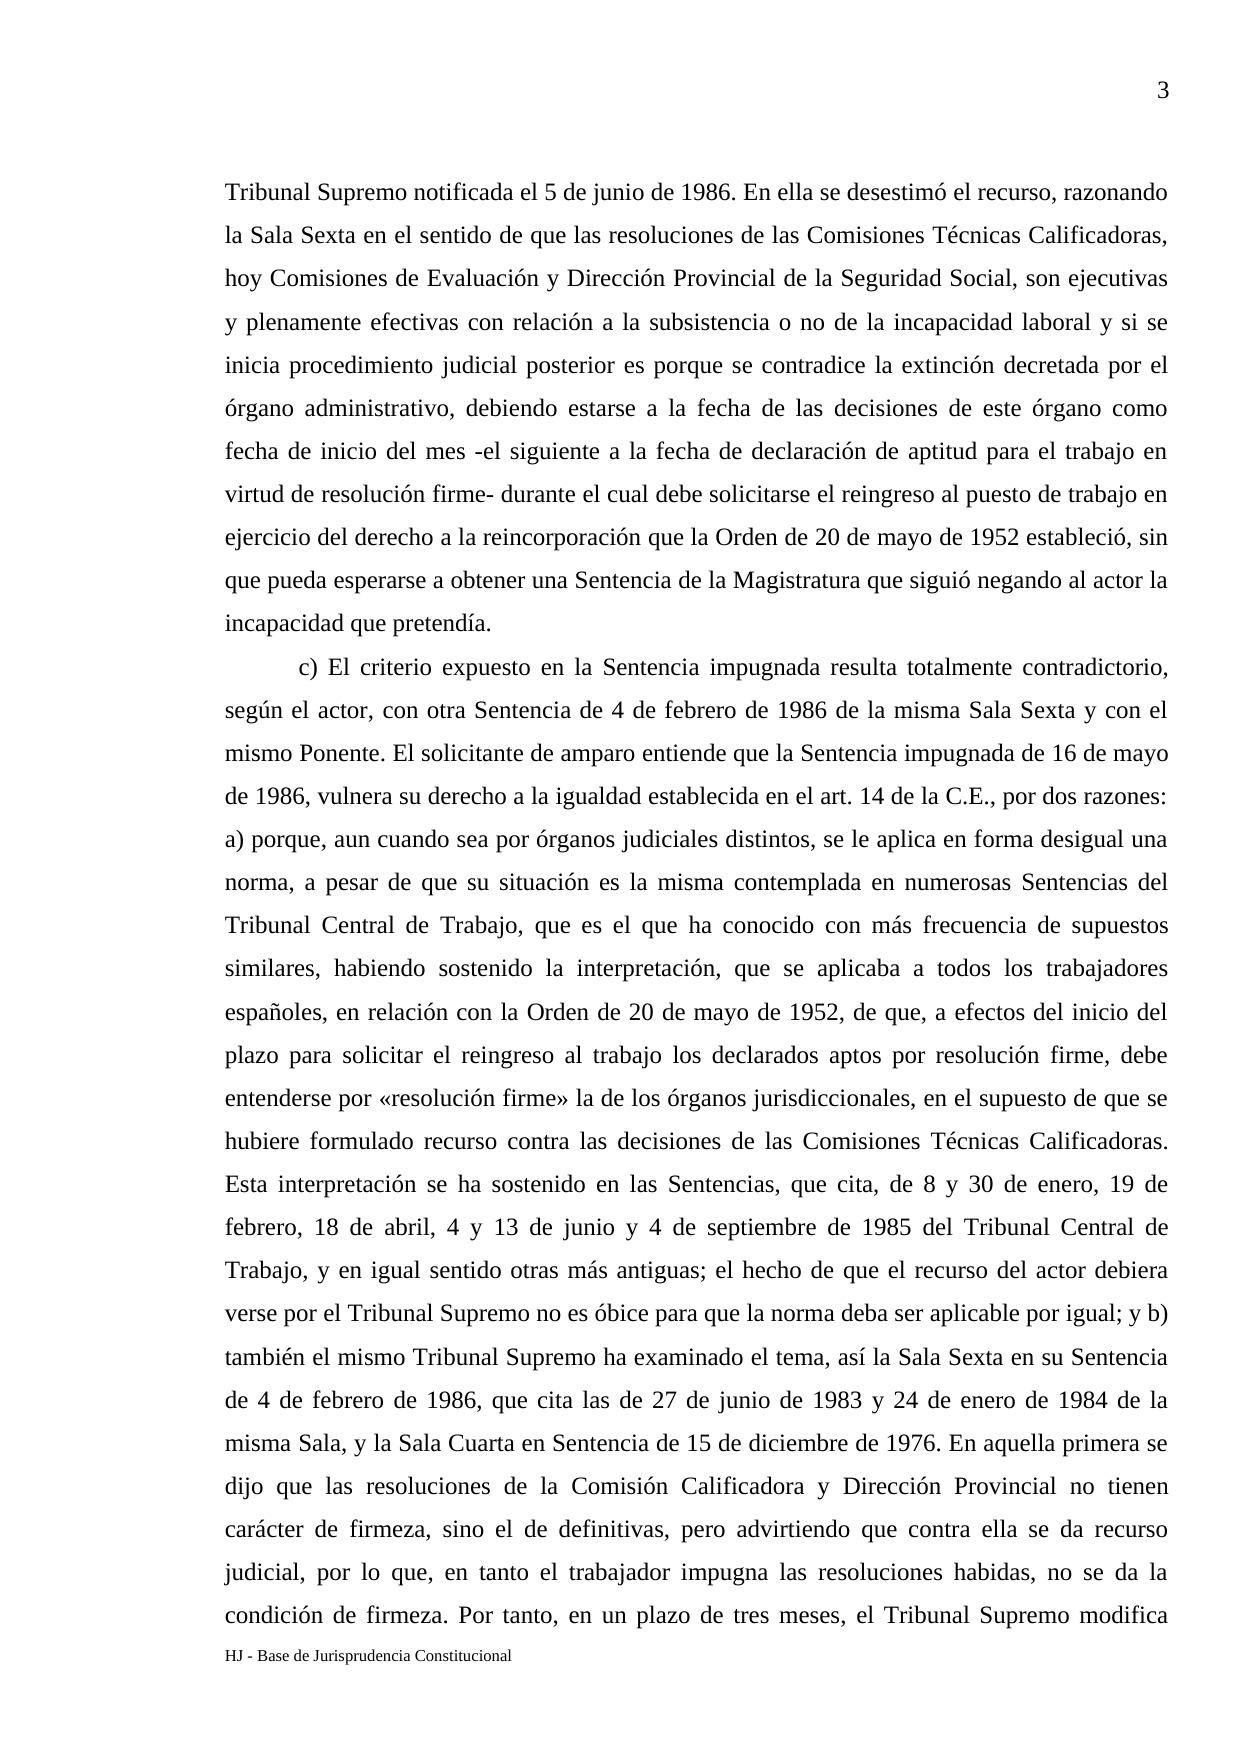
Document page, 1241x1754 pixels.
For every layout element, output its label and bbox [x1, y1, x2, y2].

text [224, 652, 1169, 1629]
text [224, 177, 1169, 637]
